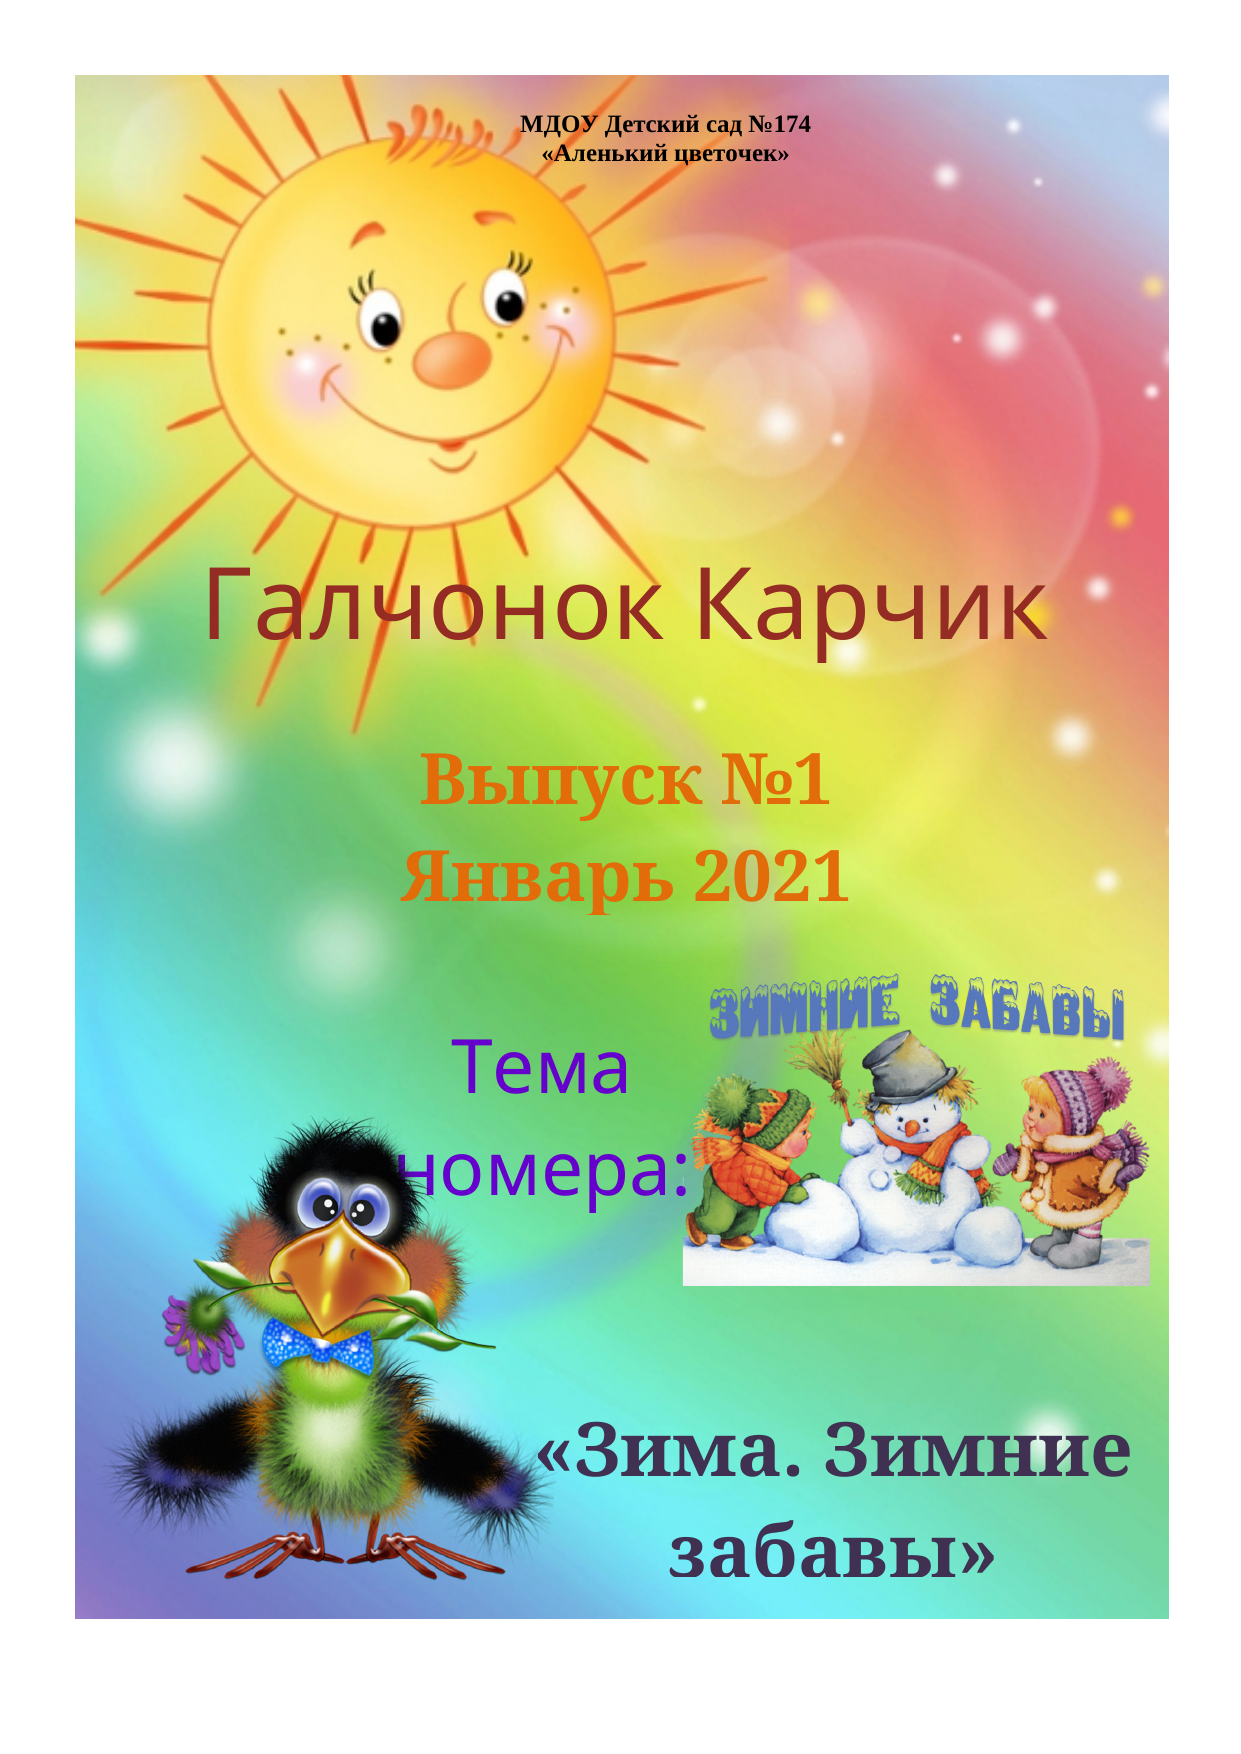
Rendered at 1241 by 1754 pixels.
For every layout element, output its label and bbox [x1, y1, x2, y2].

picture [75, 75, 1169, 1619]
